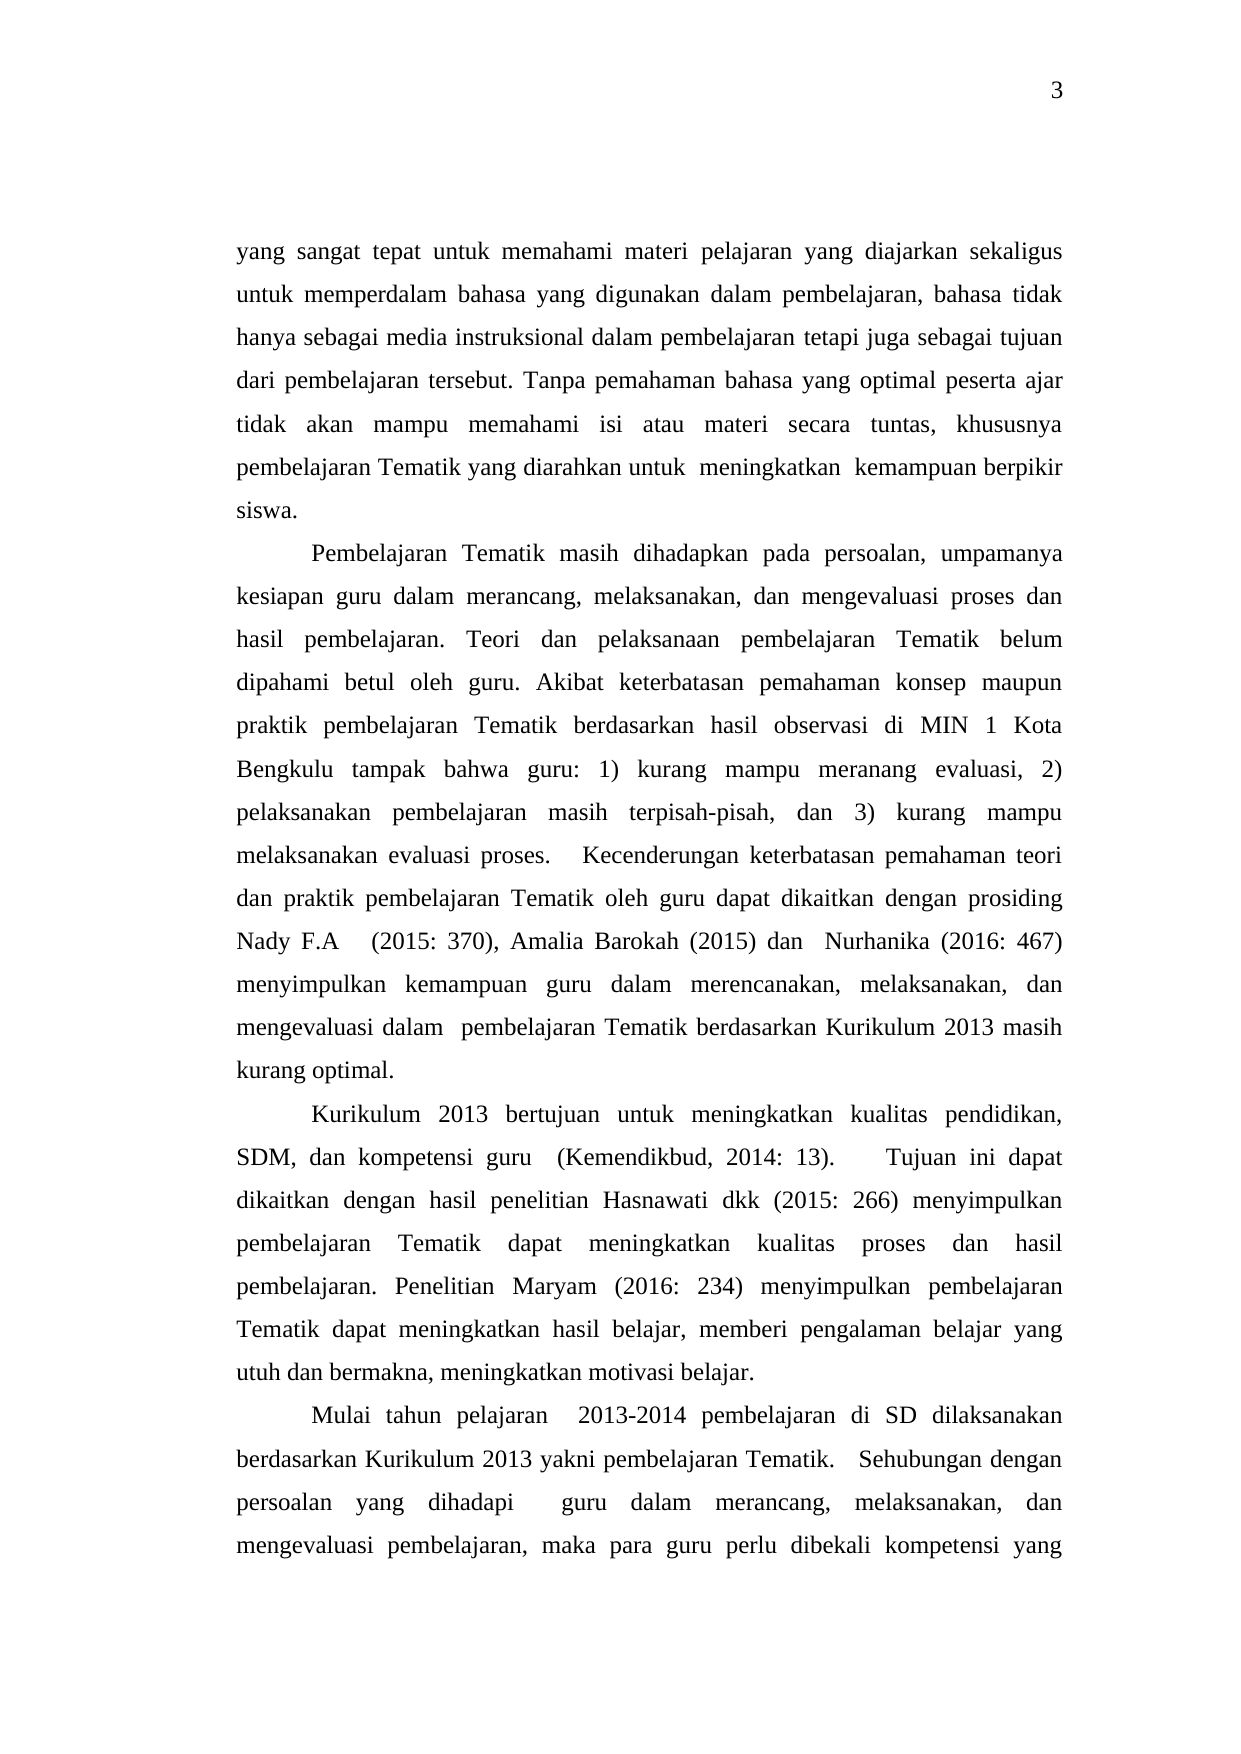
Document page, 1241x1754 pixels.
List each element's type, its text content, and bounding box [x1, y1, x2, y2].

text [236, 236, 1063, 524]
text Kurikulum 2013 bertujuan untuk meningkatkan kualitas pendidikan, SDM, dan kompetensi guru (Kemendikbud, 2014: 13). Tujuan ini dapat dikaitkan dengan hasil penelitian Hasnawati dkk (2015: 266) menyimpulkan pembelajaran Tematik dapat meningkatkan kualitas proses dan hasil pembelajaran. Penelitian Maryam (2016: 234) menyimpulkan pembelajaran Tematik dapat meningkatkan hasil belajar, memberi pengalaman belajar yang utuh dan bermakna, meningkatkan motivasi belajar. [236, 1099, 1063, 1386]
text Pembelajaran Tematik masih dihadapkan pada persoalan, umpamanya kesiapan guru dalam merancang, melaksanakan, dan mengevaluasi proses dan hasil pembelajaran. Teori dan pelaksanaan pembelajaran Tematik belum dipahami betul oleh guru. Akibat keterbatasan pemahaman konsep maupun praktik pembelajaran Tematik berdasarkan hasil observasi di MIN 1 Kota Bengkulu tampak bahwa guru: 1) kurang mampu meranang evaluasi, 2) pelaksanakan pembelajaran masih terpisah-pisah, dan 3) kurang mampu melaksanakan evaluasi proses. Kecenderungan keterbatasan pemahaman teori dan praktik pembelajaran Tematik oleh guru dapat dikaitkan dengan prosiding Nady F.A (2015: 370), Amalia Barokah (2015) dan Nurhanika (2016: 467) menyimpulkan kemampuan guru dalam merencanakan, melaksanakan, dan mengevaluasi dalam pembelajaran Tematik berdasarkan Kurikulum 2013 masih kurang optimal. [236, 538, 1063, 1084]
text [236, 1401, 1063, 1559]
